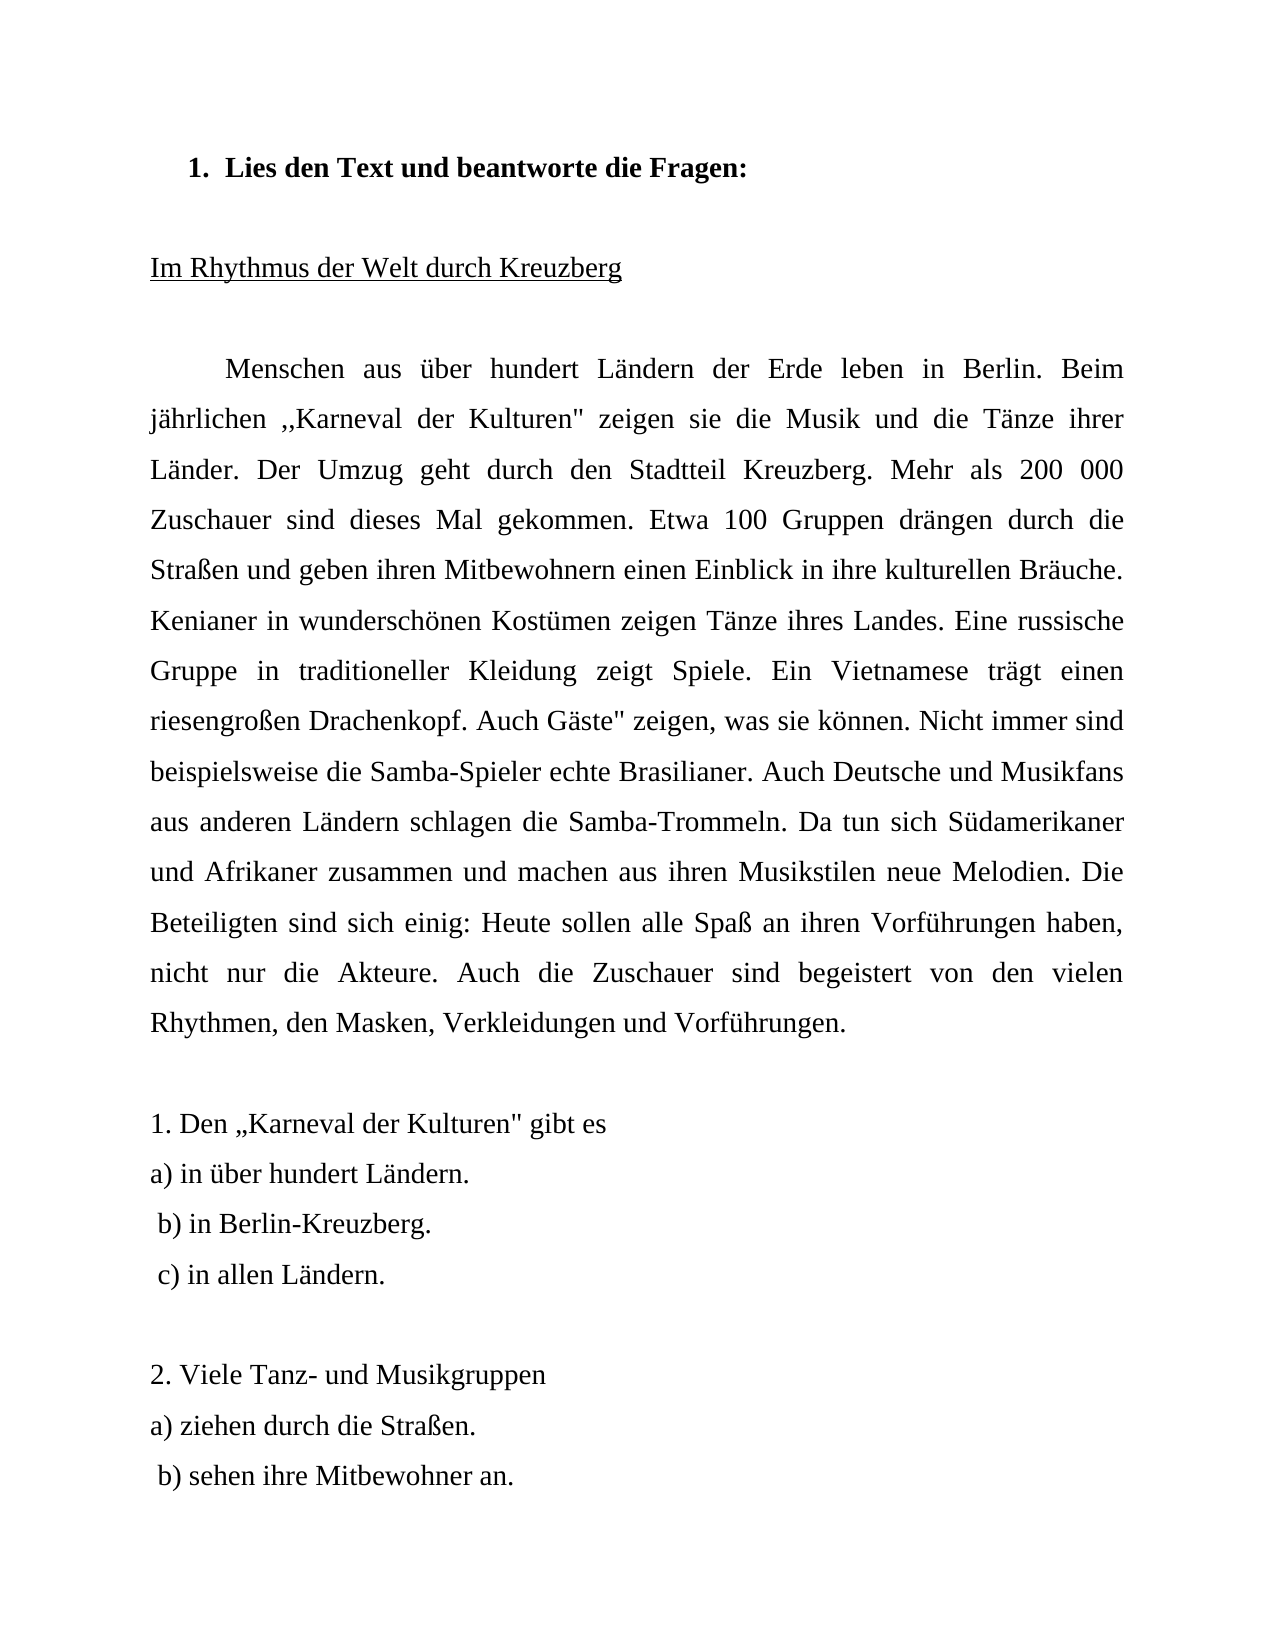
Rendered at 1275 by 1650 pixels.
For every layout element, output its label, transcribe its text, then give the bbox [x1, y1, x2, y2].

text b) sehen ihre Mitbewohner an. [150, 1458, 1125, 1492]
text Menschen aus über hundert Ländern der Erde leben in Berlin. Beim jährlichen ,,Karneval der Kulturen" zeigen sie die Musik und die Tänze ihrer Länder. Der Umzug geht durch den Stadtteil Kreuzberg. Mehr als 200 000 Zuschauer sind dieses Mal gekommen. Etwa 100 Gruppen drängen durch die Straßen und geben ihren Mitbewohnern einen Einblick in ihre kulturellen Bräuche. Kenianer in wunderschönen Kostümen zeigen Tänze ihres Landes. Eine russische Gruppe in traditioneller Kleidung zeigt Spiele. Ein Vietnamese trägt einen riesengroßen Drachenkopf. Auch Gäste" zeigen, was sie können. Nicht immer sind beispielsweise die Samba-Spieler echte Brasilianer. Auch Deutsche und Musikfans aus anderen Ländern schlagen die Samba-Trommeln. Da tun sich Südamerikaner und Afrikaner zusammen und machen aus ihren Musikstilen neue Melodien. Die Beteiligten sind sich einig: Heute sollen alle Spaß an ihren Vorführungen haben, nicht nur die Akteure. Auch die Zuschauer sind begeistert von den vielen Rhythmen, den Masken, Verkleidungen und Vorführungen. [150, 351, 1125, 1039]
text a) in über hundert Ländern. [150, 1156, 1125, 1190]
text 1. Den „Karneval der Kulturen" gibt es [150, 1106, 1125, 1139]
list Lies den Text und beantworte die Fragen: [187, 150, 1125, 183]
text Im Rhythmus der Welt durch Kreuzberg [150, 251, 1125, 284]
text c) in allen Ländern. [150, 1257, 1125, 1290]
text 2. Viele Tanz- und Musikgruppen [150, 1357, 1125, 1391]
text b) in Berlin-Kreuzberg. [150, 1207, 1125, 1240]
text a) ziehen durch die Straßen. [150, 1408, 1125, 1441]
